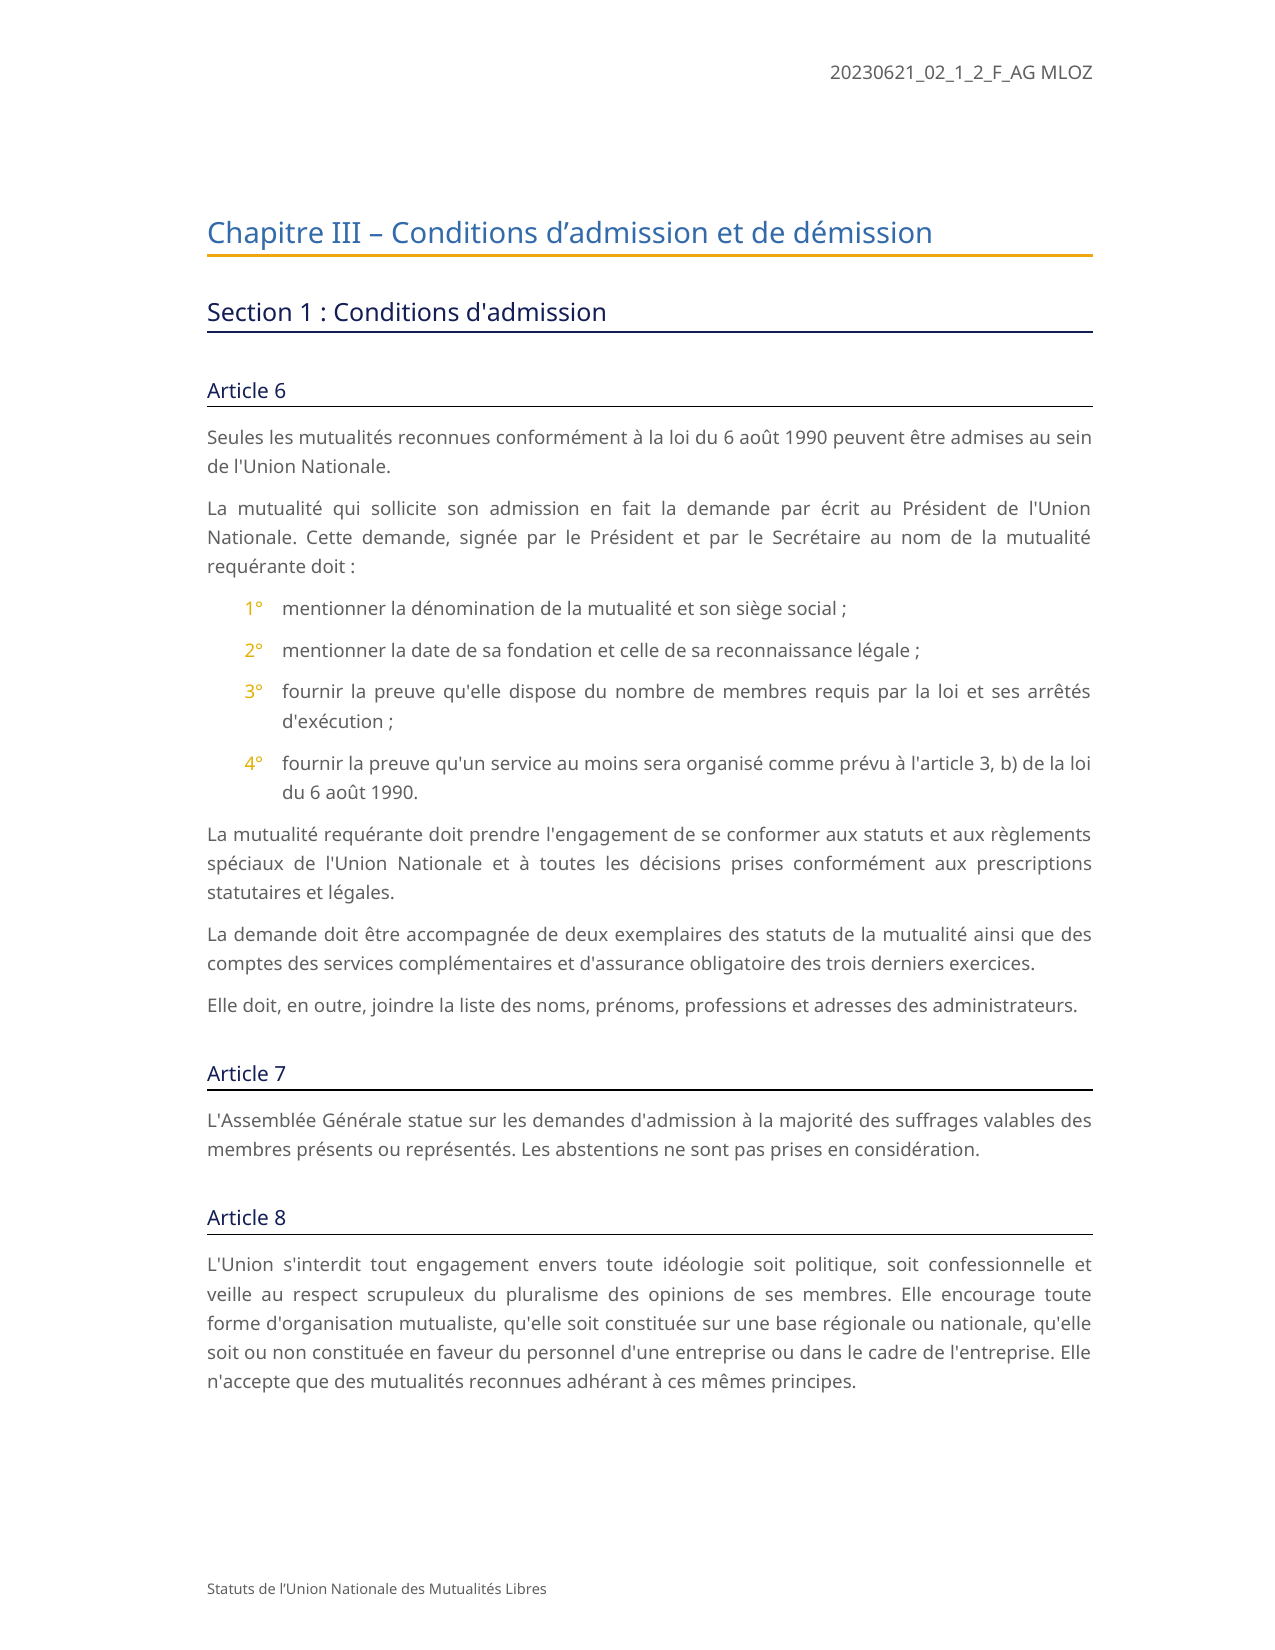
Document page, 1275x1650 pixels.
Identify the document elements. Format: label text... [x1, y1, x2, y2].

subtitle Article 6 [207, 376, 1093, 406]
text Elle doit, en outre, joindre la liste des noms, prénoms, professions et adresses des administrateurs. [207, 992, 1093, 1018]
list fournir la preuve qu'un service au moins sera organisé comme prévu à l'article 3, b) de la loi du 6 août 1990. [244, 750, 1093, 805]
text La mutualité requérante doit prendre l'engagement de se conformer aux statuts et aux règlements spéciaux de l'Union Nationale et à toutes les décisions prises conformément aux prescriptions statutaires et légales. [207, 821, 1093, 905]
list mentionner la date de sa fondation et celle de sa reconnaissance légale ; [244, 637, 1093, 663]
text L'Union s'interdit tout engagement envers toute idéologie soit politique, soit confessionnelle et veille au respect scrupuleux du pluralisme des opinions de ses membres. Elle encourage toute forme d'organisation mutualiste, qu'elle soit constituée sur une base régionale ou nationale, qu'elle soit ou non constituée en faveur du personnel d'une entreprise ou dans le cadre de l'entreprise. Elle n'accepte que des mutualités reconnues adhérant à ces mêmes principes. [207, 1252, 1093, 1394]
text La mutualité qui sollicite son admission en fait la demande par écrit au Président de l'Union Nationale. Cette demande, signée par le Président et par le Secrétaire au nom de la mutualité requérante doit : [207, 495, 1093, 579]
subtitle Section 1 : Conditions d'admission [207, 295, 1093, 331]
subtitle Article 8 [207, 1203, 1093, 1234]
text L'Assemblée Générale statue sur les demandes d'admission à la majorité des suffrages valables des membres présents ou représentés. Les abstentions ne sont pas prises en considération. [207, 1107, 1093, 1162]
list mentionner la dénomination de la mutualité et son siège social ; [244, 595, 1093, 621]
list fournir la preuve qu'elle dispose du nombre de membres requis par la loi et ses arrêtés d'exécution ; [244, 679, 1093, 734]
subtitle Chapitre III – Conditions d’admission et de démission [207, 212, 1093, 254]
text La demande doit être accompagnée de deux exemplaires des statuts de la mutualité ainsi que des comptes des services complémentaires et d'assurance obligatoire des trois derniers exercices. [207, 921, 1093, 976]
subtitle Article 7 [207, 1059, 1093, 1089]
text Seules les mutualités reconnues conformément à la loi du 6 août 1990 peuvent être admises au sein de l'Union Nationale. [207, 424, 1093, 479]
